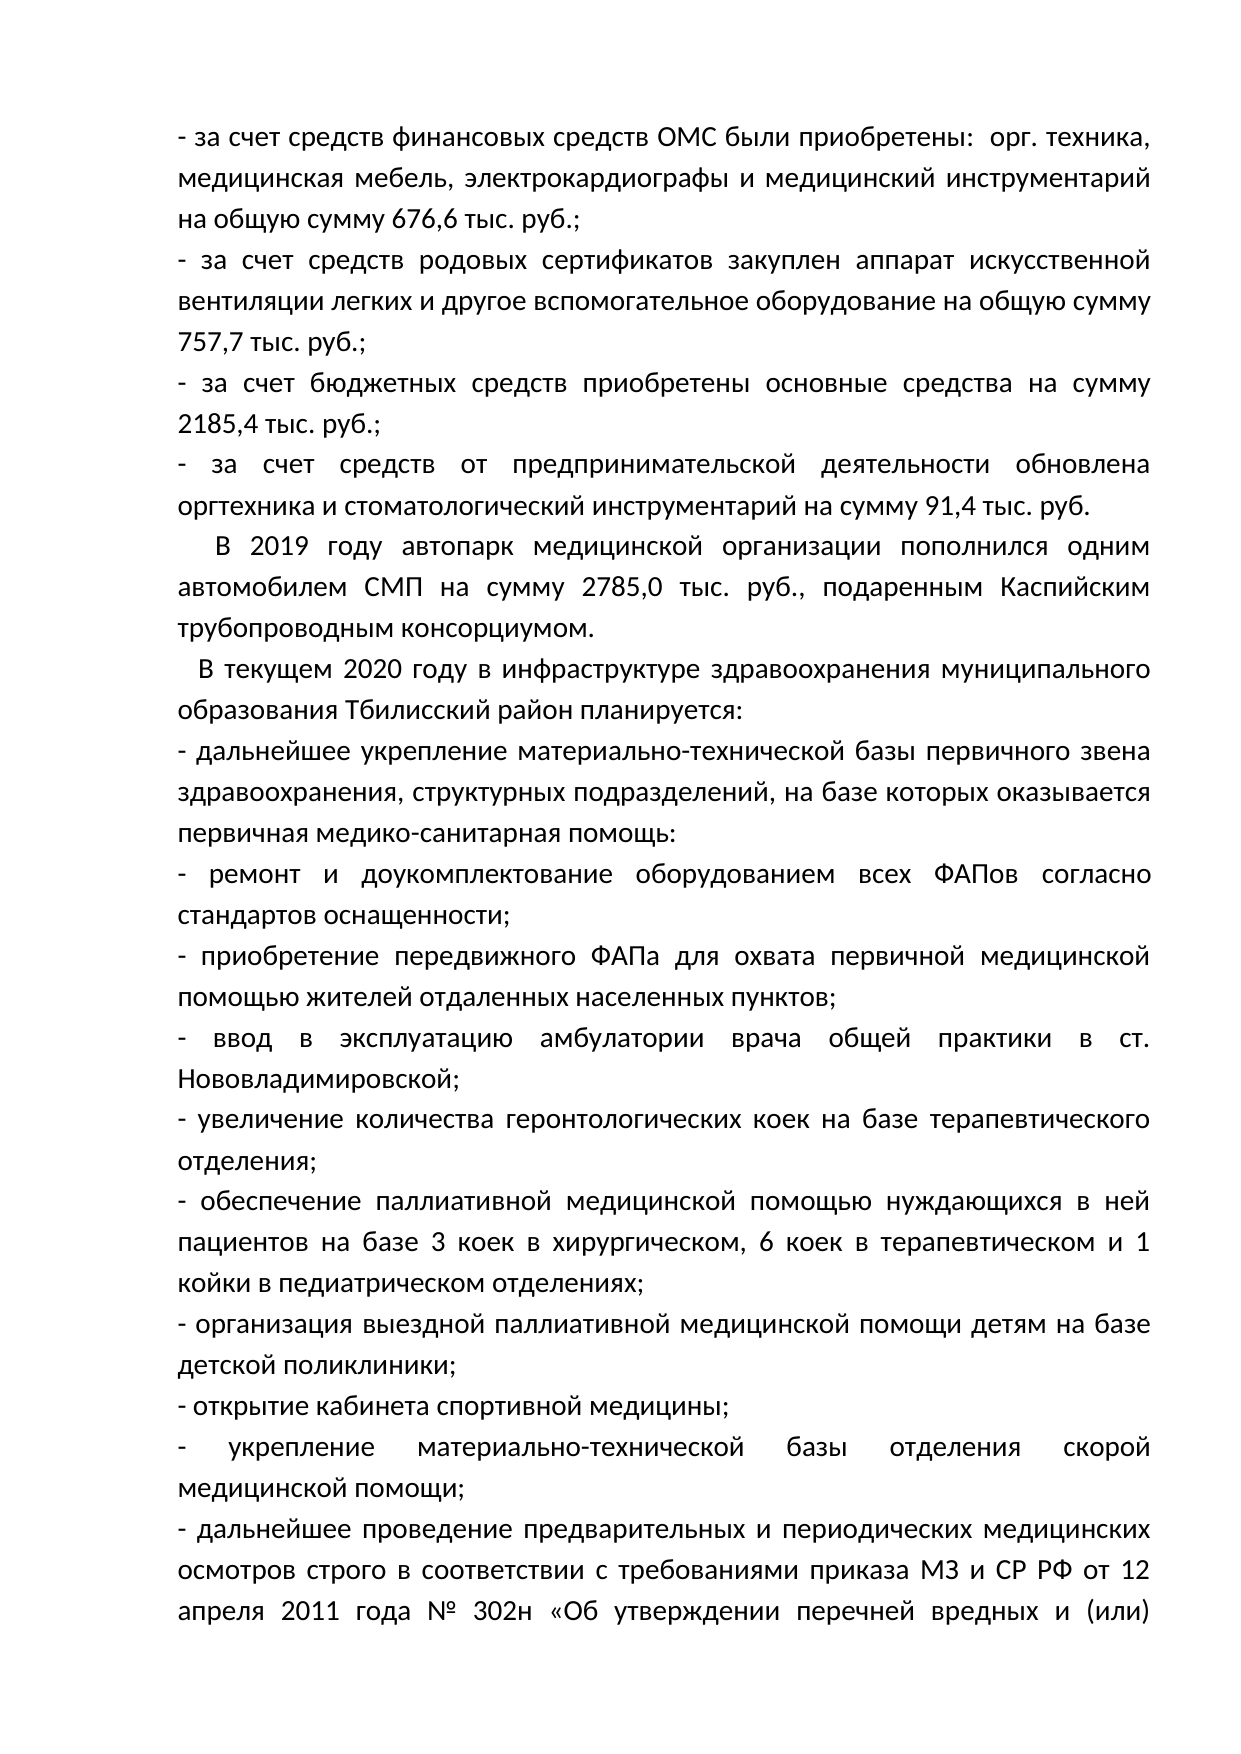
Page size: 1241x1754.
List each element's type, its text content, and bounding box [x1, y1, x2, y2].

text - увеличение количества геронтологических коек на базе терапевтического отделения; [177, 1101, 1152, 1177]
text В текущем 2020 году в инфраструктуре здравоохранения муниципального образования Тбилисский район планируется: [177, 650, 1152, 727]
text - организация выездной паллиативной медицинской помощи детям на базе детской поликлиники; [177, 1305, 1152, 1382]
text - открытие кабинета спортивной медицины; [177, 1387, 1152, 1423]
text - за счет бюджетных средств приобретены основные средства на сумму 2185,4 тыс. руб.; [177, 364, 1152, 440]
text - обеспечение паллиативной медицинской помощью нуждающихся в ней пациентов на базе 3 коек в хирургическом, 6 коек в терапевтическом и 1 койки в педиатрическом отделениях; [177, 1182, 1152, 1300]
text В 2019 году автопарк медицинской организации пополнился одним автомобилем СМП на сумму 2785,0 тыс. руб., подаренным Каспийским трубопроводным консорциумом. [177, 527, 1152, 645]
text - приобретение передвижного ФАПа для охвата первичной медицинской помощью жителей отдаленных населенных пунктов; [177, 937, 1152, 1013]
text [177, 1510, 1152, 1627]
text - ввод в эксплуатацию амбулатории врача общей практики в ст. Нововладимировской; [177, 1019, 1152, 1095]
text - ремонт и доукомплектование оборудованием всех ФАПов согласно стандартов оснащенности; [177, 855, 1152, 932]
text - за счет средств финансовых средств ОМС были приобретены: орг. техника, медицинская мебель, электрокардиографы и медицинский инструментарий на общую сумму 676,6 тыс. руб.; [177, 118, 1152, 236]
text - за счет средств от предпринимательской деятельности обновлена оргтехника и стоматологический инструментарий на сумму 91,4 тыс. руб. [177, 446, 1152, 522]
text - укрепление материально-технической базы отделения скорой медицинской помощи; [177, 1428, 1152, 1505]
text - за счет средств родовых сертификатов закуплен аппарат искусственной вентиляции легких и другое вспомогательное оборудование на общую сумму 757,7 тыс. руб.; [177, 241, 1152, 358]
text - дальнейшее укрепление материально-технической базы первичного звена здравоохранения, структурных подразделений, на базе которых оказывается первичная медико-санитарная помощь: [177, 732, 1152, 850]
